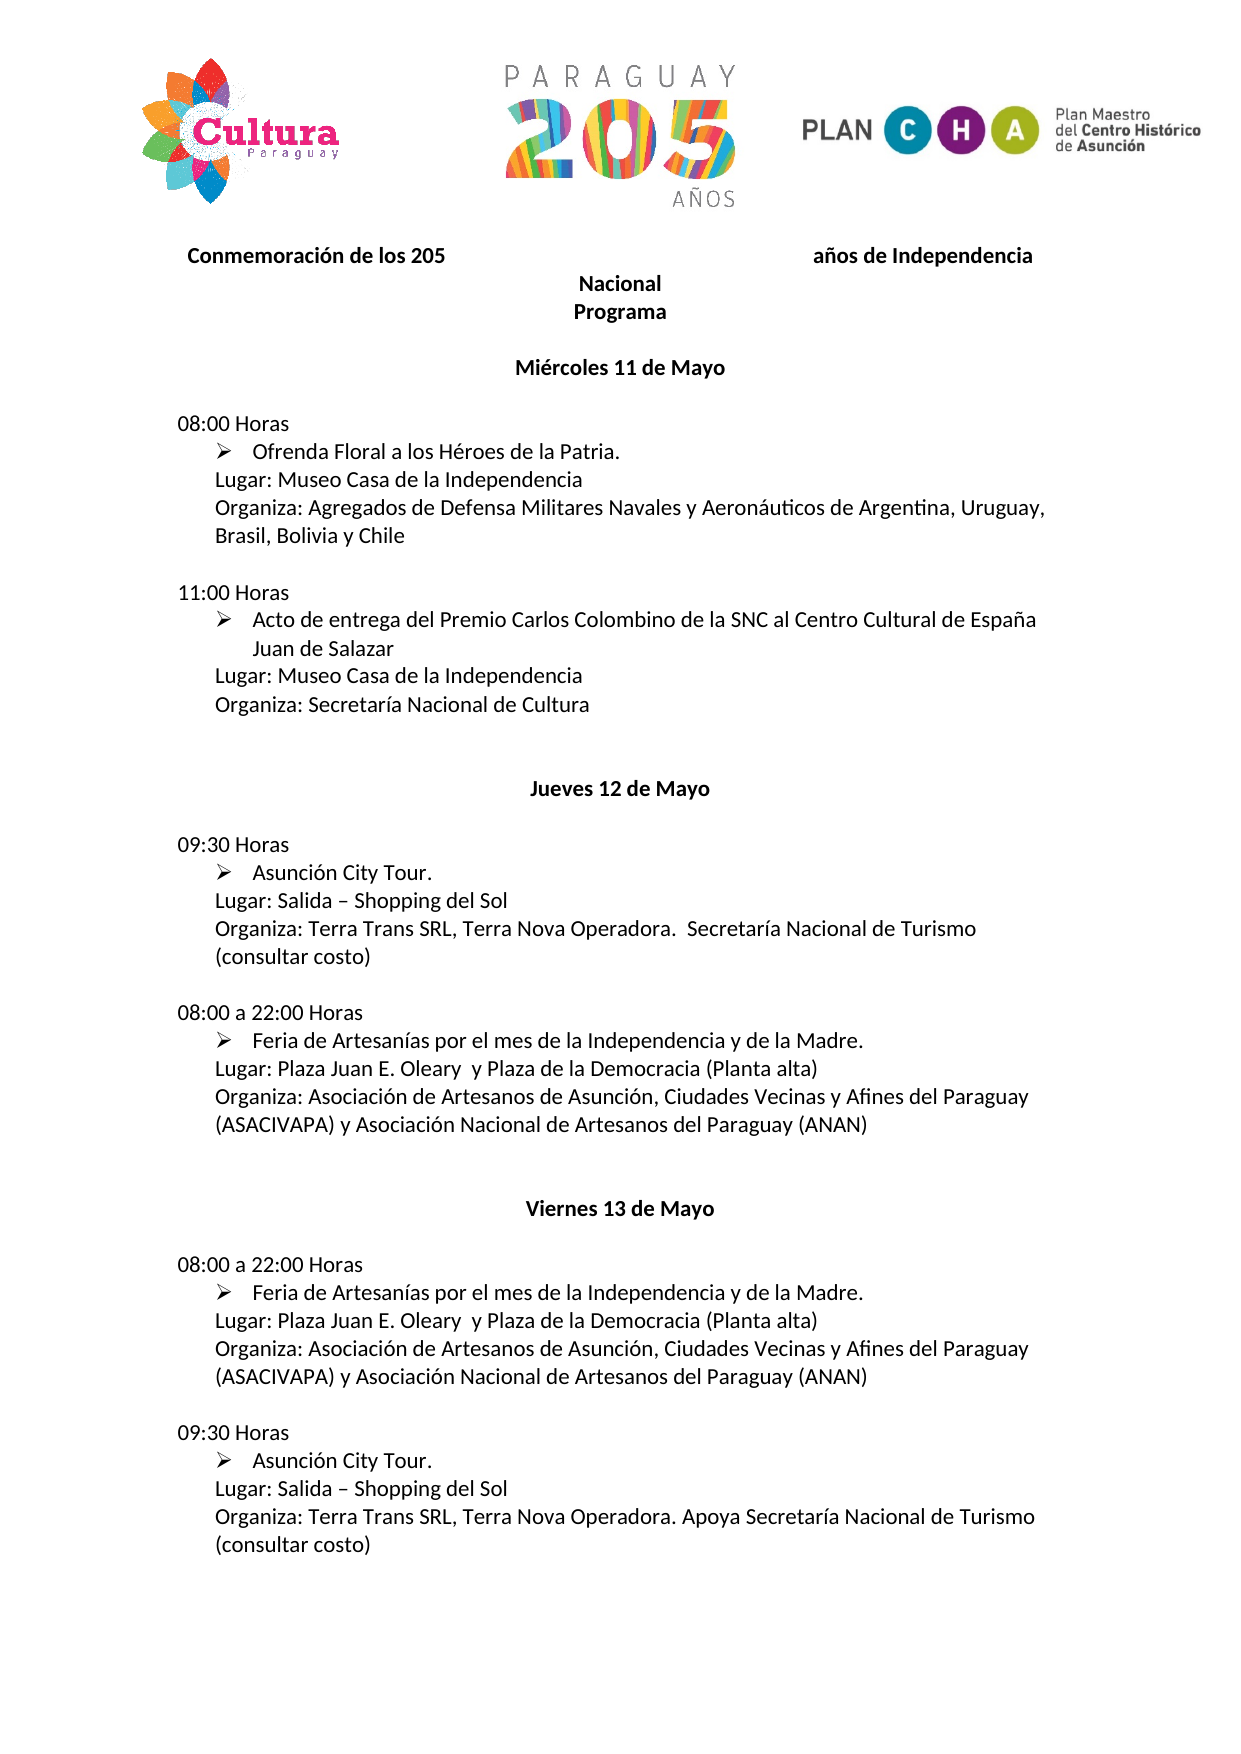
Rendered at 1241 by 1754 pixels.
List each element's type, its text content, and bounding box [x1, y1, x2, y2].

text Lugar: Museo Casa de la Independencia [215, 466, 1063, 493]
text Organiza: Terra Trans SRL, Terra Nova Operadora. Apoya Secretaría Nacional de Turismo (consultar costo) [215, 1502, 1063, 1558]
text Organiza: Terra Trans SRL, Terra Nova Operadora. Secretaría Nacional de Turismo (consultar costo) [215, 914, 1063, 970]
text Organiza: Secretaría Nacional de Cultura [215, 690, 1063, 718]
text Miércoles 11 de Mayo [177, 353, 1063, 381]
text 08:00 Horas [177, 409, 1063, 437]
text Lugar: Salida – Shopping del Sol [215, 886, 1063, 914]
text Jueves 12 de Mayo [177, 774, 1063, 802]
text Lugar: Salida – Shopping del Sol [215, 1474, 1063, 1502]
picture [133, 50, 346, 207]
text 08:00 a 22:00 Horas [177, 1250, 1063, 1278]
list Asunción City Tour. [215, 858, 1063, 886]
picture [795, 95, 1208, 166]
text Lugar: Museo Casa de la Independencia [215, 662, 1063, 690]
text Conmemoración de los 205 años de Independencia Nacional [177, 241, 1063, 297]
list Feria de Artesanías por el mes de la Independencia y de la Madre. [215, 1278, 1063, 1306]
list Feria de Artesanías por el mes de la Independencia y de la Madre. [215, 1026, 1063, 1054]
text Organiza: Asociación de Artesanos de Asunción, Ciudades Vecinas y Afines del Paraguay (ASACIVAPA) y Asociación Nacional de Artesanos del Paraguay (ANAN) [215, 1334, 1063, 1390]
text Lugar: Plaza Juan E. Oleary y Plaza de la Democracia (Planta alta) [215, 1054, 1063, 1082]
list Asunción City Tour. [215, 1446, 1063, 1474]
text Lugar: Plaza Juan E. Oleary y Plaza de la Democracia (Planta alta) [215, 1306, 1063, 1334]
text Organiza: Agregados de Defensa Militares Navales y Aeronáuticos de Argentina, Uruguay, Brasil, Bolivia y Chile [215, 493, 1063, 549]
text 09:30 Horas [177, 1418, 1063, 1446]
text Organiza: Asociación de Artesanos de Asunción, Ciudades Vecinas y Afines del Paraguay (ASACIVAPA) y Asociación Nacional de Artesanos del Paraguay (ANAN) [215, 1082, 1063, 1138]
picture [473, 26, 764, 236]
list Ofrenda Floral a los Héroes de la Patria. [215, 437, 1063, 466]
text Viernes 13 de Mayo [177, 1194, 1063, 1222]
list Acto de entrega del Premio Carlos Colombino de la SNC al Centro Cultural de España Juan de Salazar [215, 606, 1063, 662]
text 11:00 Horas [177, 578, 1063, 606]
text 09:30 Horas [177, 830, 1063, 858]
text 08:00 a 22:00 Horas [177, 998, 1063, 1026]
text Programa [177, 297, 1063, 325]
